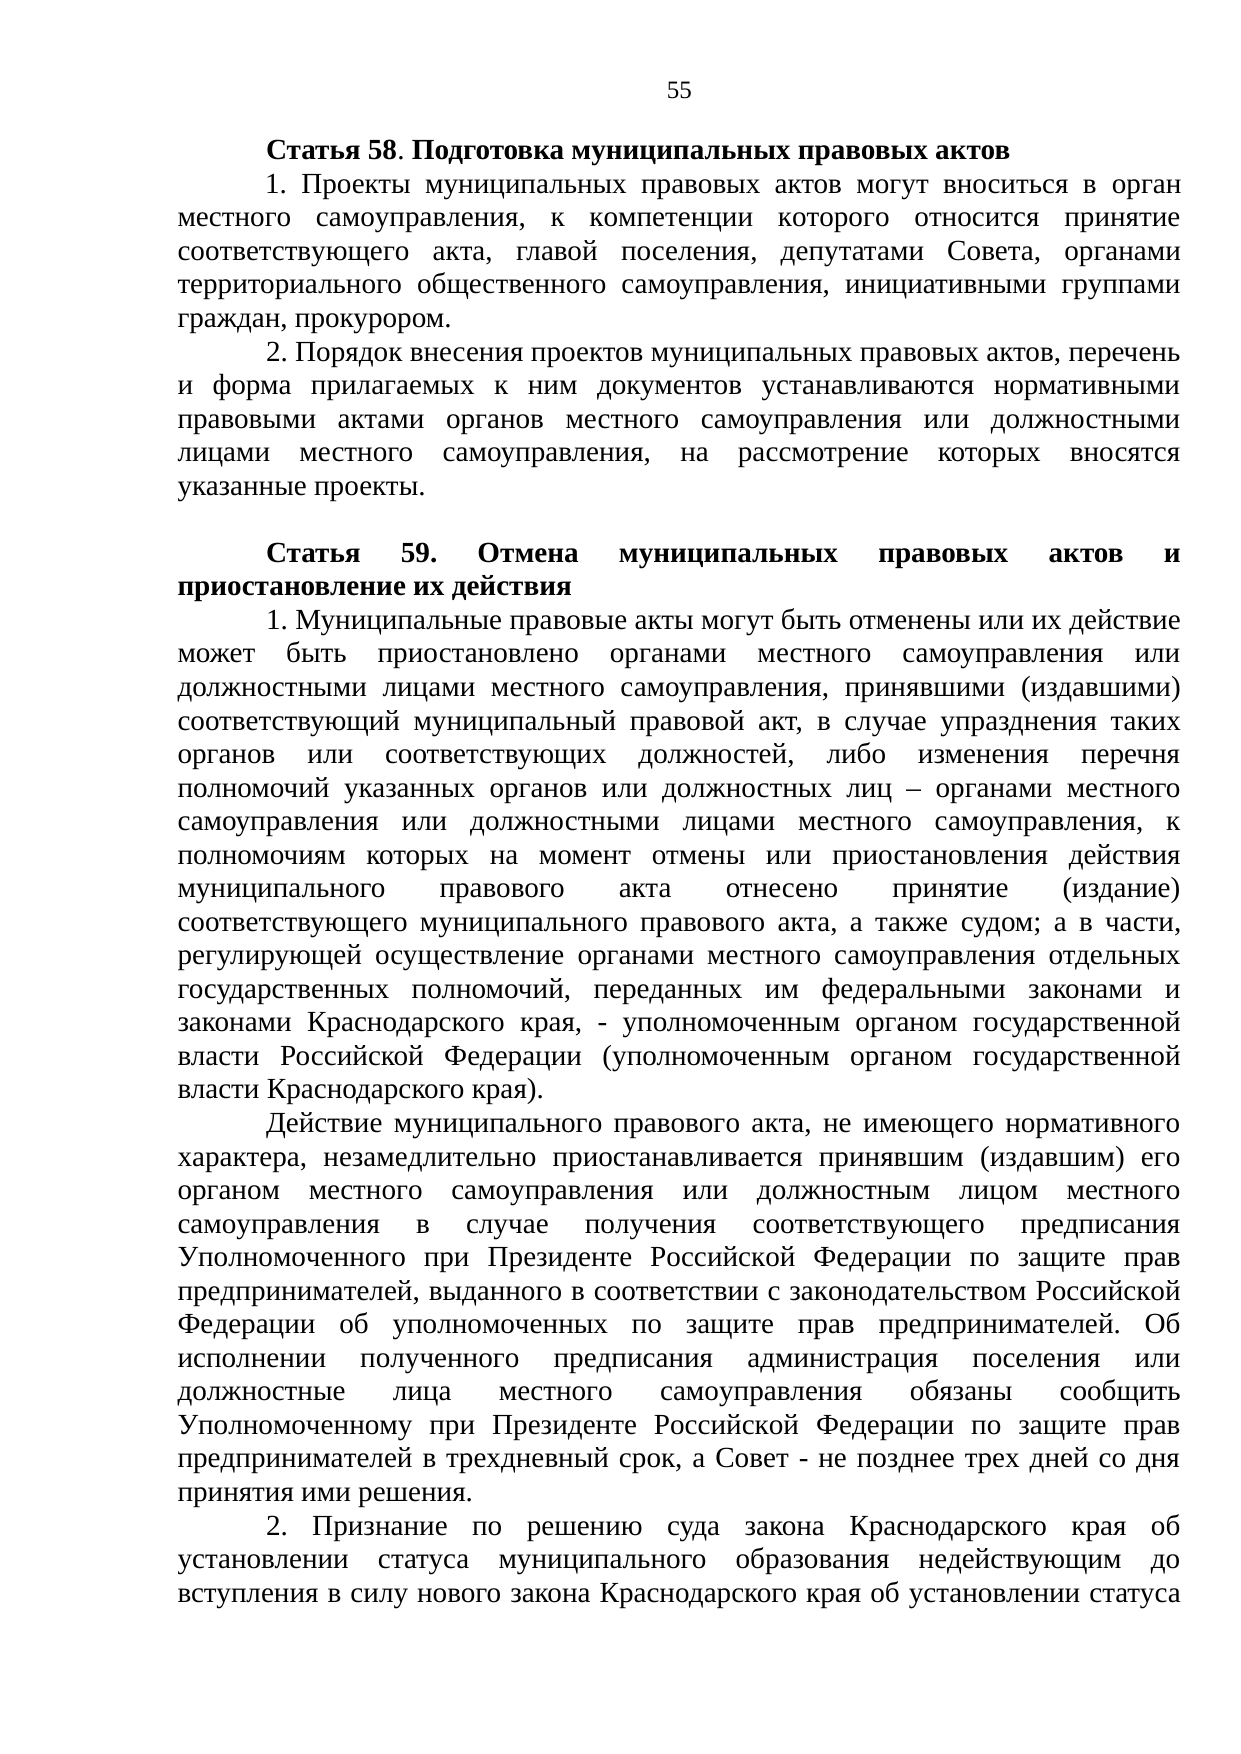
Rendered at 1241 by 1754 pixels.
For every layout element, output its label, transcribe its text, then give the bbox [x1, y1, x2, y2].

text 2. Порядок внесения проектов муниципальных правовых актов, перечень и форма прилагаемых к ним документов устанавливаются нормативными правовыми актами органов местного самоуправления или должностными лицами местного самоуправления, на рассмотрение которых вносятся указанные проекты. [177, 334, 1181, 501]
subtitle Статья 58. Подготовка муниципальных правовых актов [177, 132, 1181, 166]
subtitle Статья 59. Отмена муниципальных правовых актов и приостановление их действия [177, 535, 1181, 602]
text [177, 1508, 1181, 1608]
text 1. Муниципальные правовые акты могут быть отменены или их действие может быть приостановлено органами местного самоуправления или должностными лицами местного самоуправления, принявшими (издавшими) соответствующий муниципальный правовой акт, в случае упразднения таких органов или соответствующих должностей, либо изменения перечня полномочий указанных органов или должностных лиц – органами местного самоуправления или должностными лицами местного самоуправления, к полномочиям которых на момент отмены или приостановления действия муниципального правового акта отнесено принятие (издание) соответствующего муниципального правового акта, а также судом; а в части, регулирующей осуществление органами местного самоуправления отдельных государственных полномочий, переданных им федеральными законами и законами Краснодарского края, - уполномоченным органом государственной власти Российской Федерации (уполномоченным органом государственной власти Краснодарского края). [177, 602, 1181, 1105]
text Действие муниципального правового акта, не имеющего нормативного характера, незамедлительно приостанавливается принявшим (издавшим) его органом местного самоуправления или должностным лицом местного самоуправления в случае получения соответствующего предписания Уполномоченного при Президенте Российской Федерации по защите прав предпринимателей, выданного в соответствии с законодательством Российской Федерации об уполномоченных по защите прав предпринимателей. Об исполнении полученного предписания администрация поселения или должностные лица местного самоуправления обязаны сообщить Уполномоченному при Президенте Российской Федерации по защите прав предпринимателей в трехдневный срок, а Совет - не позднее трех дней со дня принятия ими решения. [177, 1105, 1181, 1508]
text 1. Проекты муниципальных правовых актов могут вноситься в орган местного самоуправления, к компетенции которого относится принятие соответствующего акта, главой поселения, депутатами Совета, органами территориального общественного самоуправления, инициативными группами граждан, прокурором. [177, 166, 1181, 334]
